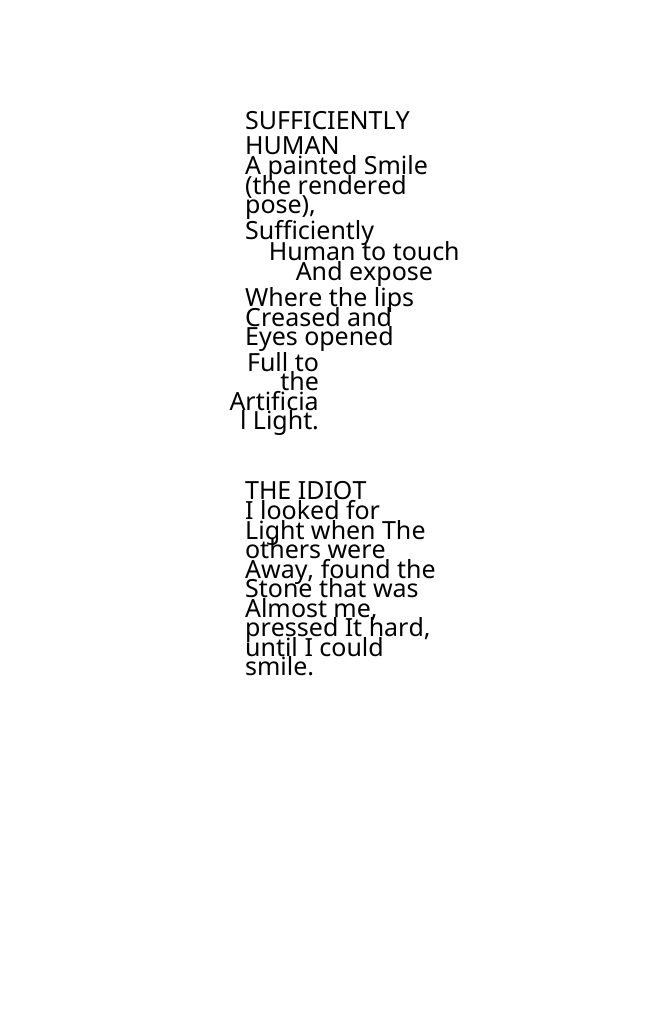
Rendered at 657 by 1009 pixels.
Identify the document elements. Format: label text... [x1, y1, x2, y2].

text Full to the Artificial Light. [224, 356, 319, 434]
text Sufficiently [245, 219, 471, 244]
text SUFFICIENTLY HUMAN [245, 109, 471, 159]
text Human to touch And expose [257, 244, 471, 284]
text I looked for Light when The others were Away, found the Stone that was Almost me, pressed It hard, until I could smile. [245, 504, 439, 679]
text Where the lips Creased and Eyes opened [245, 291, 439, 349]
text THE IDIOT [245, 479, 471, 504]
text A painted Smile (the rendered pose), [245, 159, 439, 217]
